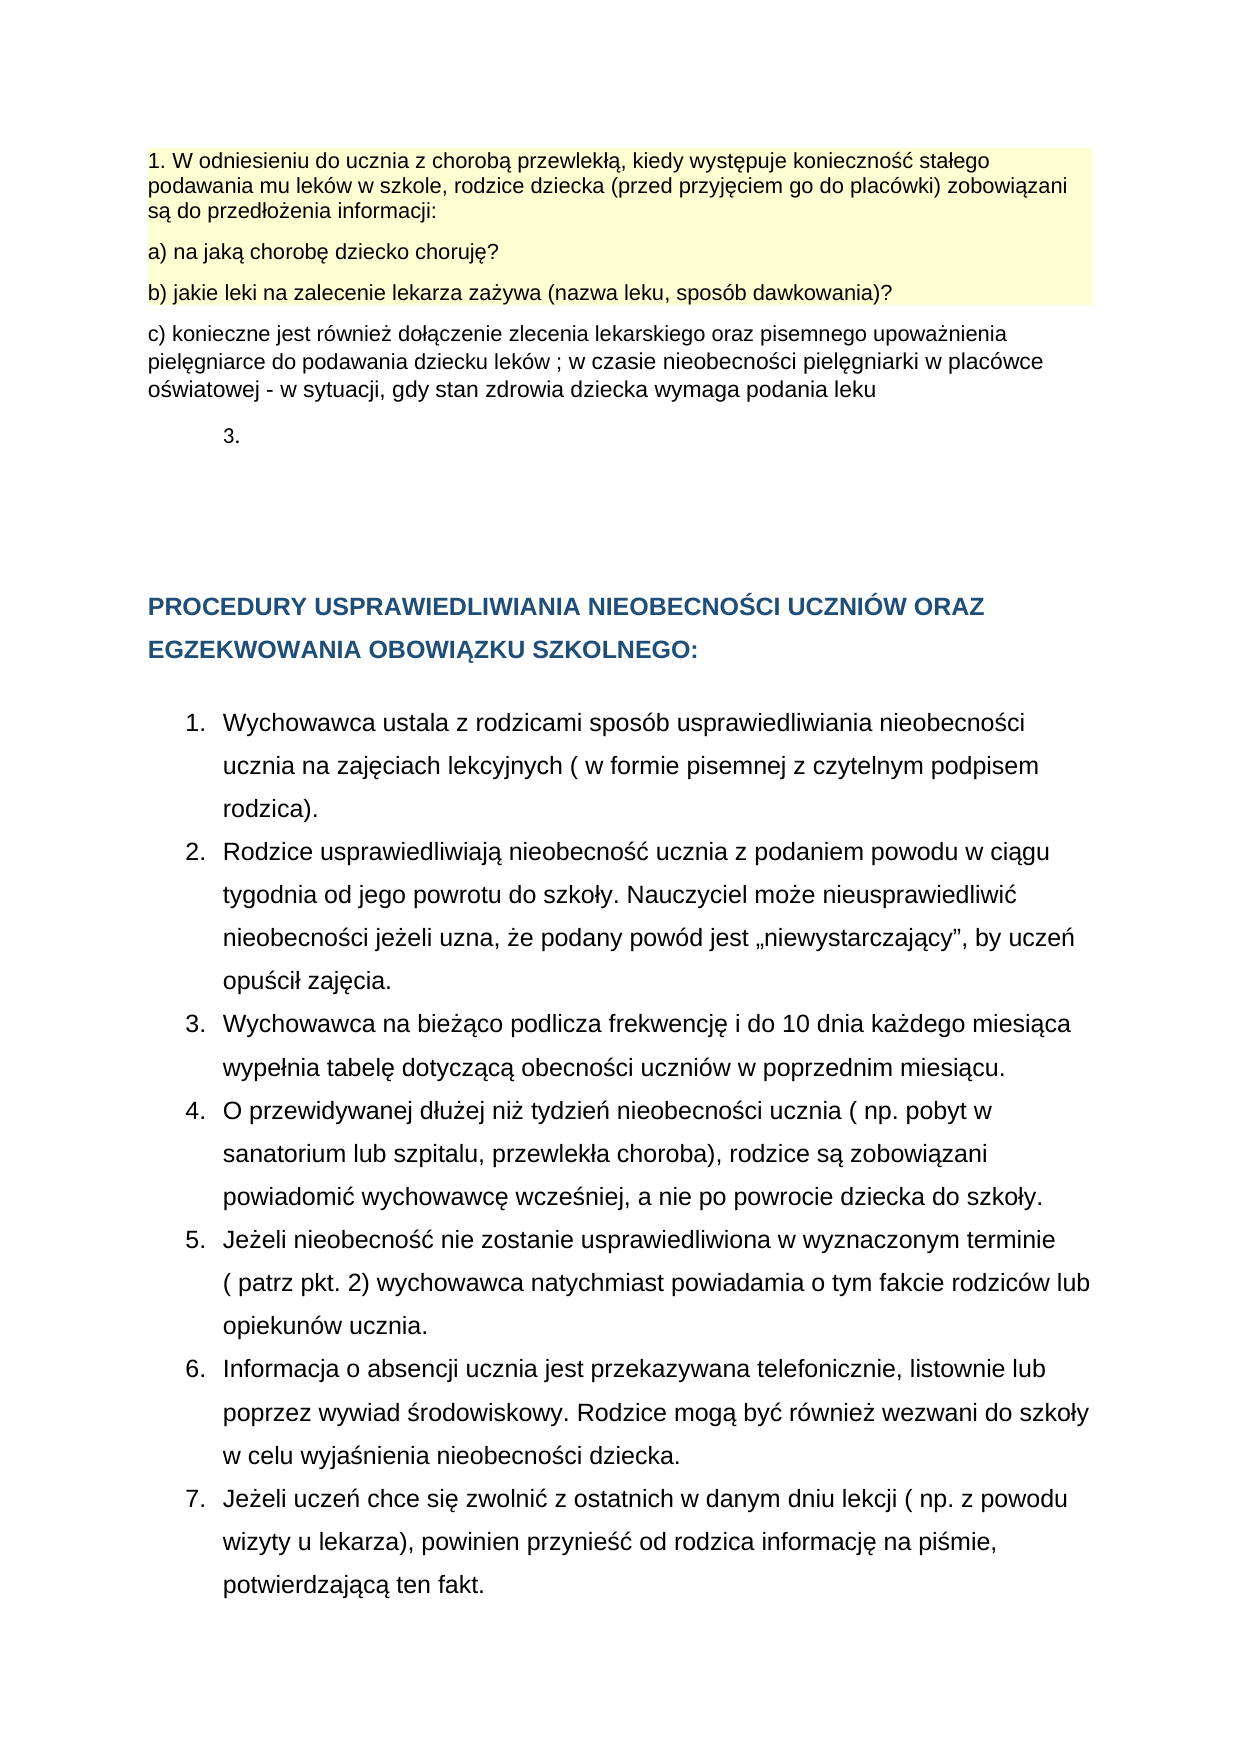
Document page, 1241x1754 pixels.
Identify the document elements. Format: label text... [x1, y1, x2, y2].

list Jeżeli uczeń chce się zwolnić z ostatnich w danym dniu lekcji ( np. z powodu wizyty u lekarza), powinien przynieść od rodzica informację na piśmie, potwierdzającą ten fakt. [185, 1484, 1093, 1599]
list Rodzice usprawiedliwiają nieobecność ucznia z podaniem powodu w ciągu tygodnia od jego powrotu do szkoły. Nauczyciel może nieusprawiedliwić nieobecności jeżeli uzna, że podany powód jest „niewystarczający”, by uczeń opuścił zajęcia. [185, 837, 1093, 995]
text 1. W odniesieniu do ucznia z chorobą przewlekłą, kiedy występuje konieczność stałego podawania mu leków w szkole, rodzice dziecka (przed przyjęciem go do placówki) zobowiązani są do przedłożenia informacji: [148, 148, 1093, 223]
list Jeżeli nieobecność nie zostanie usprawiedliwiona w wyznaczonym terminie ( patrz pkt. 2) wychowawca natychmiast powiadamia o tym fakcie rodziców lub opiekunów ucznia. [185, 1225, 1093, 1340]
list O przewidywanej dłużej niż tydzień nieobecności ucznia ( np. pobyt w sanatorium lub szpitalu, przewlekła choroba), rodzice są zobowiązani powiadomić wychowawcę wcześniej, a nie po powrocie dziecka do szkoły. [185, 1096, 1093, 1211]
text c) konieczne jest również dołączenie zlecenia lekarskiego oraz pisemnego upoważnienia pielęgniarce do podawania dziecku leków ; w czasie nieobecności pielęgniarki w placówce oświatowej - w sytuacji, gdy stan zdrowia dziecka wymaga podania leku [148, 321, 1093, 403]
text b) jakie leki na zalecenie lekarza zażywa (nazwa leku, sposób dawkowania)? [148, 280, 1093, 305]
text PROCEDURY USPRAWIEDLIWIANIA NIEOBECNOŚCI UCZNIÓW ORAZ EGZEKWOWANIA OBOWIĄZKU SZKOLNEGO: [148, 592, 1093, 664]
list Wychowawca na bieżąco podlicza frekwencję i do 10 dnia każdego miesiąca wypełnia tabelę dotyczącą obecności uczniów w poprzednim miesiącu. [185, 1009, 1093, 1081]
text a) na jaką chorobę dziecko choruję? [148, 239, 1093, 264]
list Wychowawca ustala z rodzicami sposób usprawiedliwiania nieobecności ucznia na zajęciach lekcyjnych ( w formie pisemnej z czytelnym podpisem rodzica). [185, 708, 1093, 823]
list Informacja o absencji ucznia jest przekazywana telefonicznie, listownie lub poprzez wywiad środowiskowy. Rodzice mogą być również wezwani do szkoły w celu wyjaśnienia nieobecności dziecka. [185, 1354, 1093, 1469]
list 3. [223, 421, 1093, 449]
